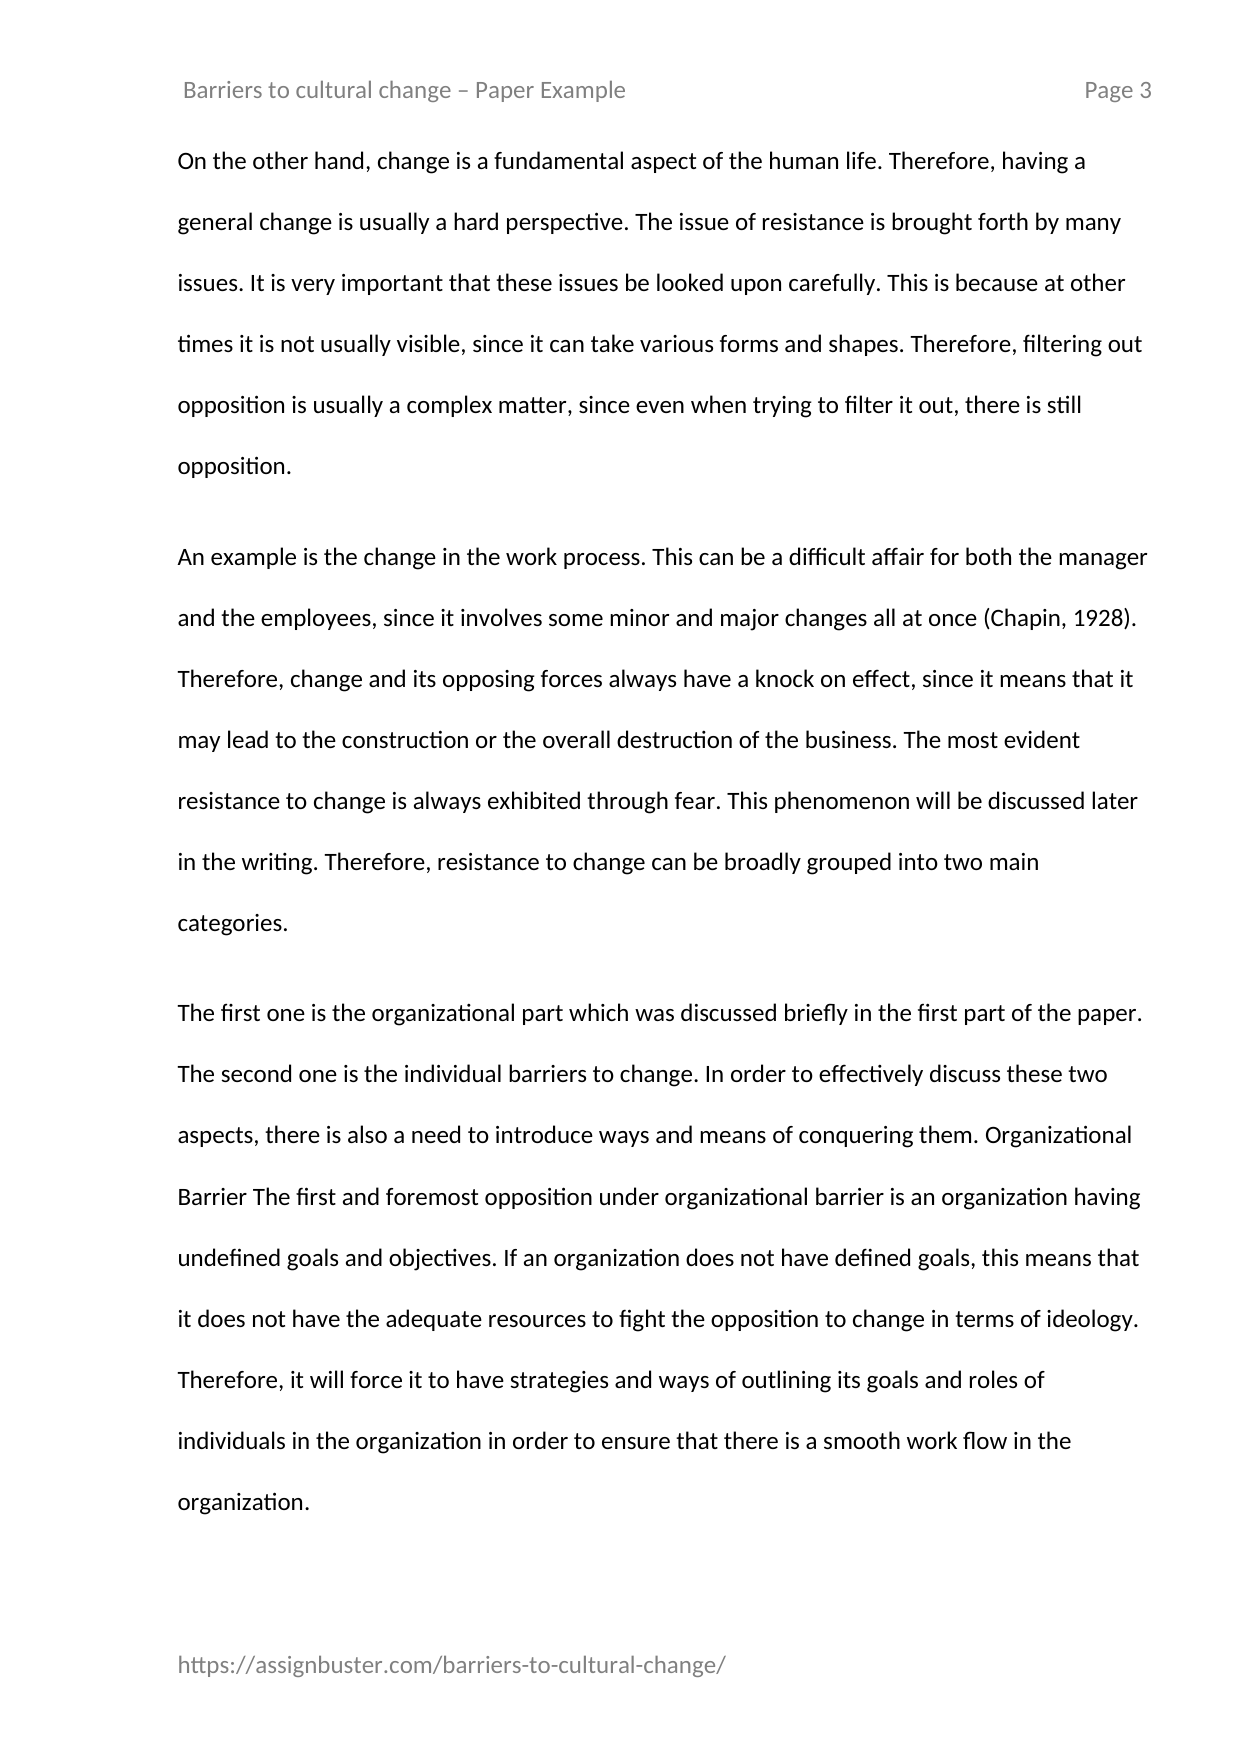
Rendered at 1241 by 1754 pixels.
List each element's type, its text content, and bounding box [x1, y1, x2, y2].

text On the other hand, change is a fundamental aspect of the human life. Therefore, having a general change is usually a hard perspective. The issue of resistance is brought forth by many issues. It is very important that these issues be looked upon carefully. This is because at other times it is not usually visible, since it can take various forms and shapes. Therefore, filtering out opposition is usually a complex matter, since even when trying to filter it out, there is still opposition. [177, 145, 1152, 481]
text The first one is the organizational part which was discussed briefly in the first part of the paper. The second one is the individual barriers to change. In order to effectively discuss these two aspects, there is also a need to introduce ways and means of conquering them. Organizational Barrier The first and foremost opposition under organizational barrier is an organization having undefined goals and objectives. If an organization does not have defined goals, this means that it does not have the adequate resources to fight the opposition to change in terms of ideology. Therefore, it will force it to have strategies and ways of outlining its goals and roles of individuals in the organization in order to ensure that there is a smooth work flow in the organization. [177, 997, 1152, 1516]
text An example is the change in the work process. This can be a difficult affair for both the manager and the employees, since it involves some minor and major changes all at once (Chapin, 1928). Therefore, change and its opposing forces always have a knock on effect, since it means that it may lead to the construction or the overall destruction of the business. The most evident resistance to change is always exhibited through fear. This phenomenon will be discussed later in the writing. Therefore, resistance to change can be broadly grouped into two main categories. [177, 541, 1152, 937]
